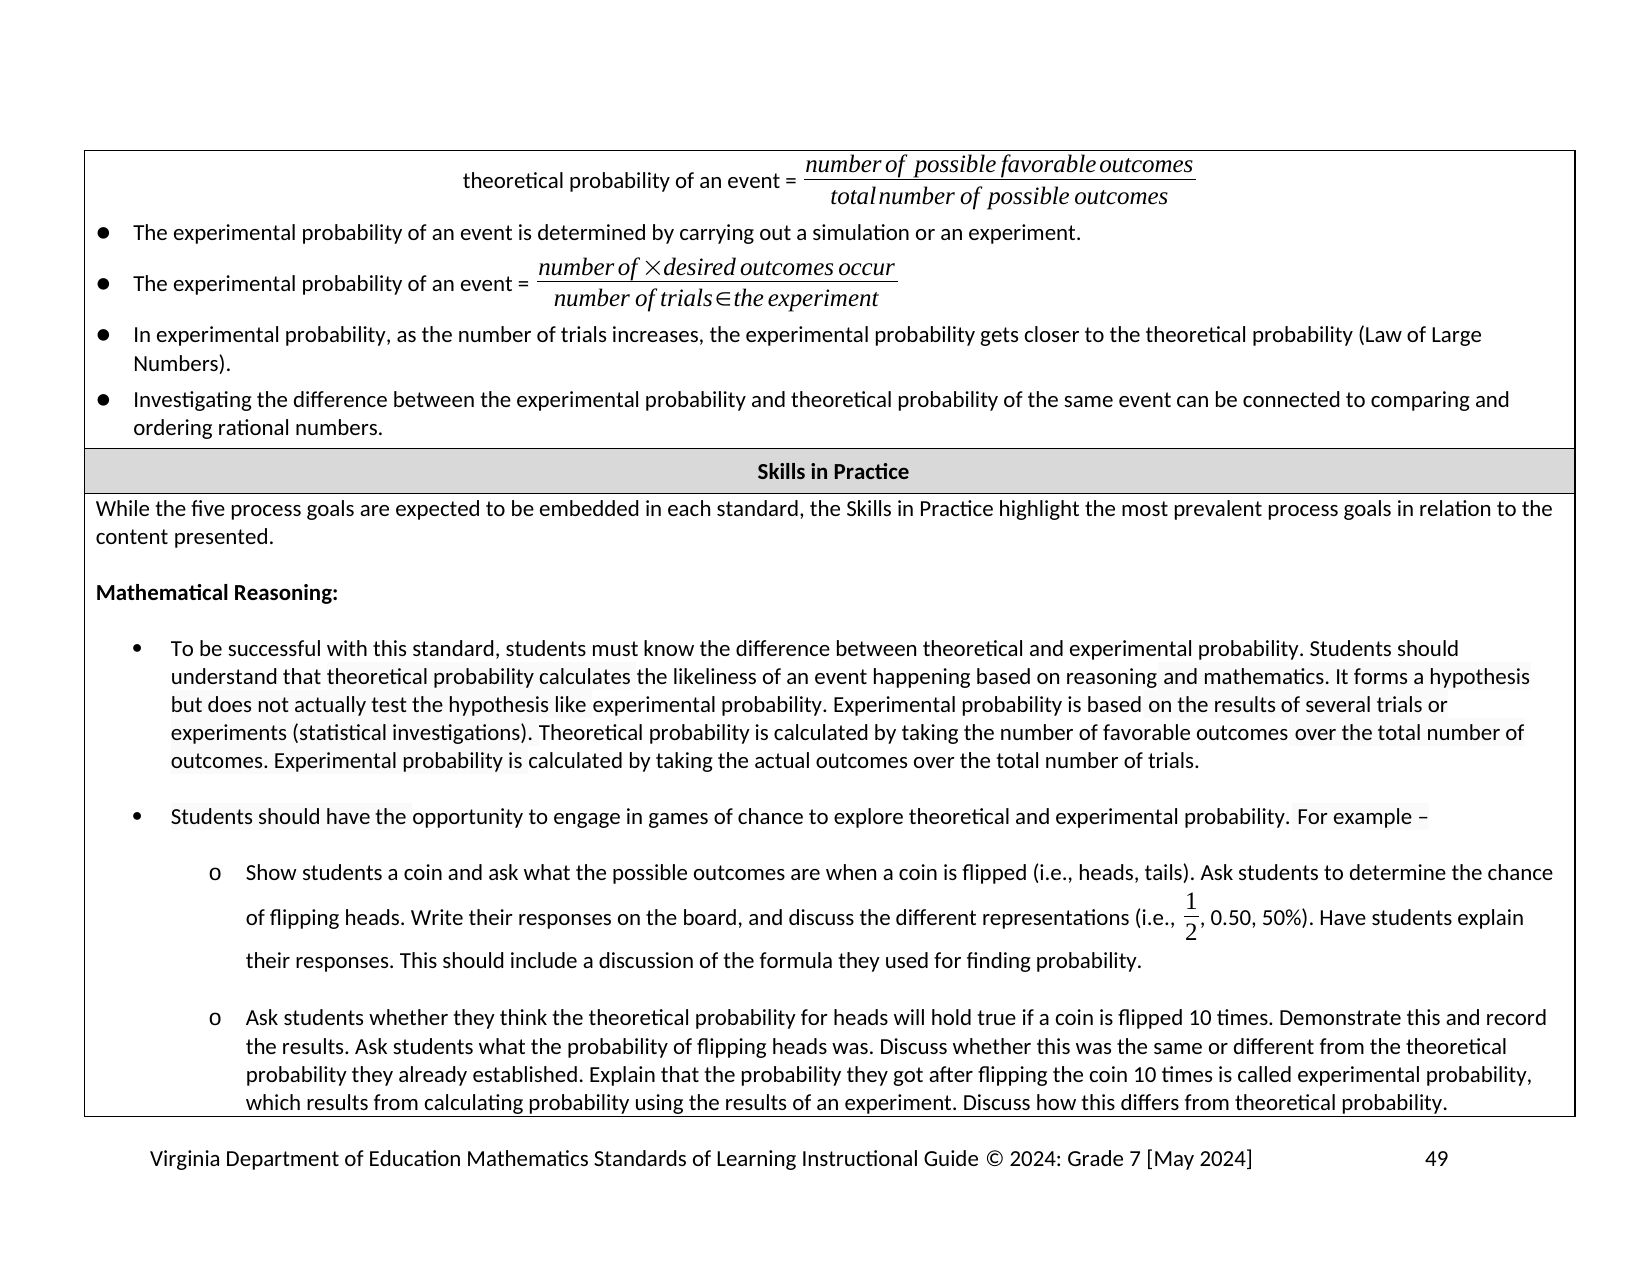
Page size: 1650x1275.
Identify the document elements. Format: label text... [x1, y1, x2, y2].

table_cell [85, 494, 1574, 1116]
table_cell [85, 151, 1574, 448]
table_cell Skills in Practice [85, 449, 1574, 493]
